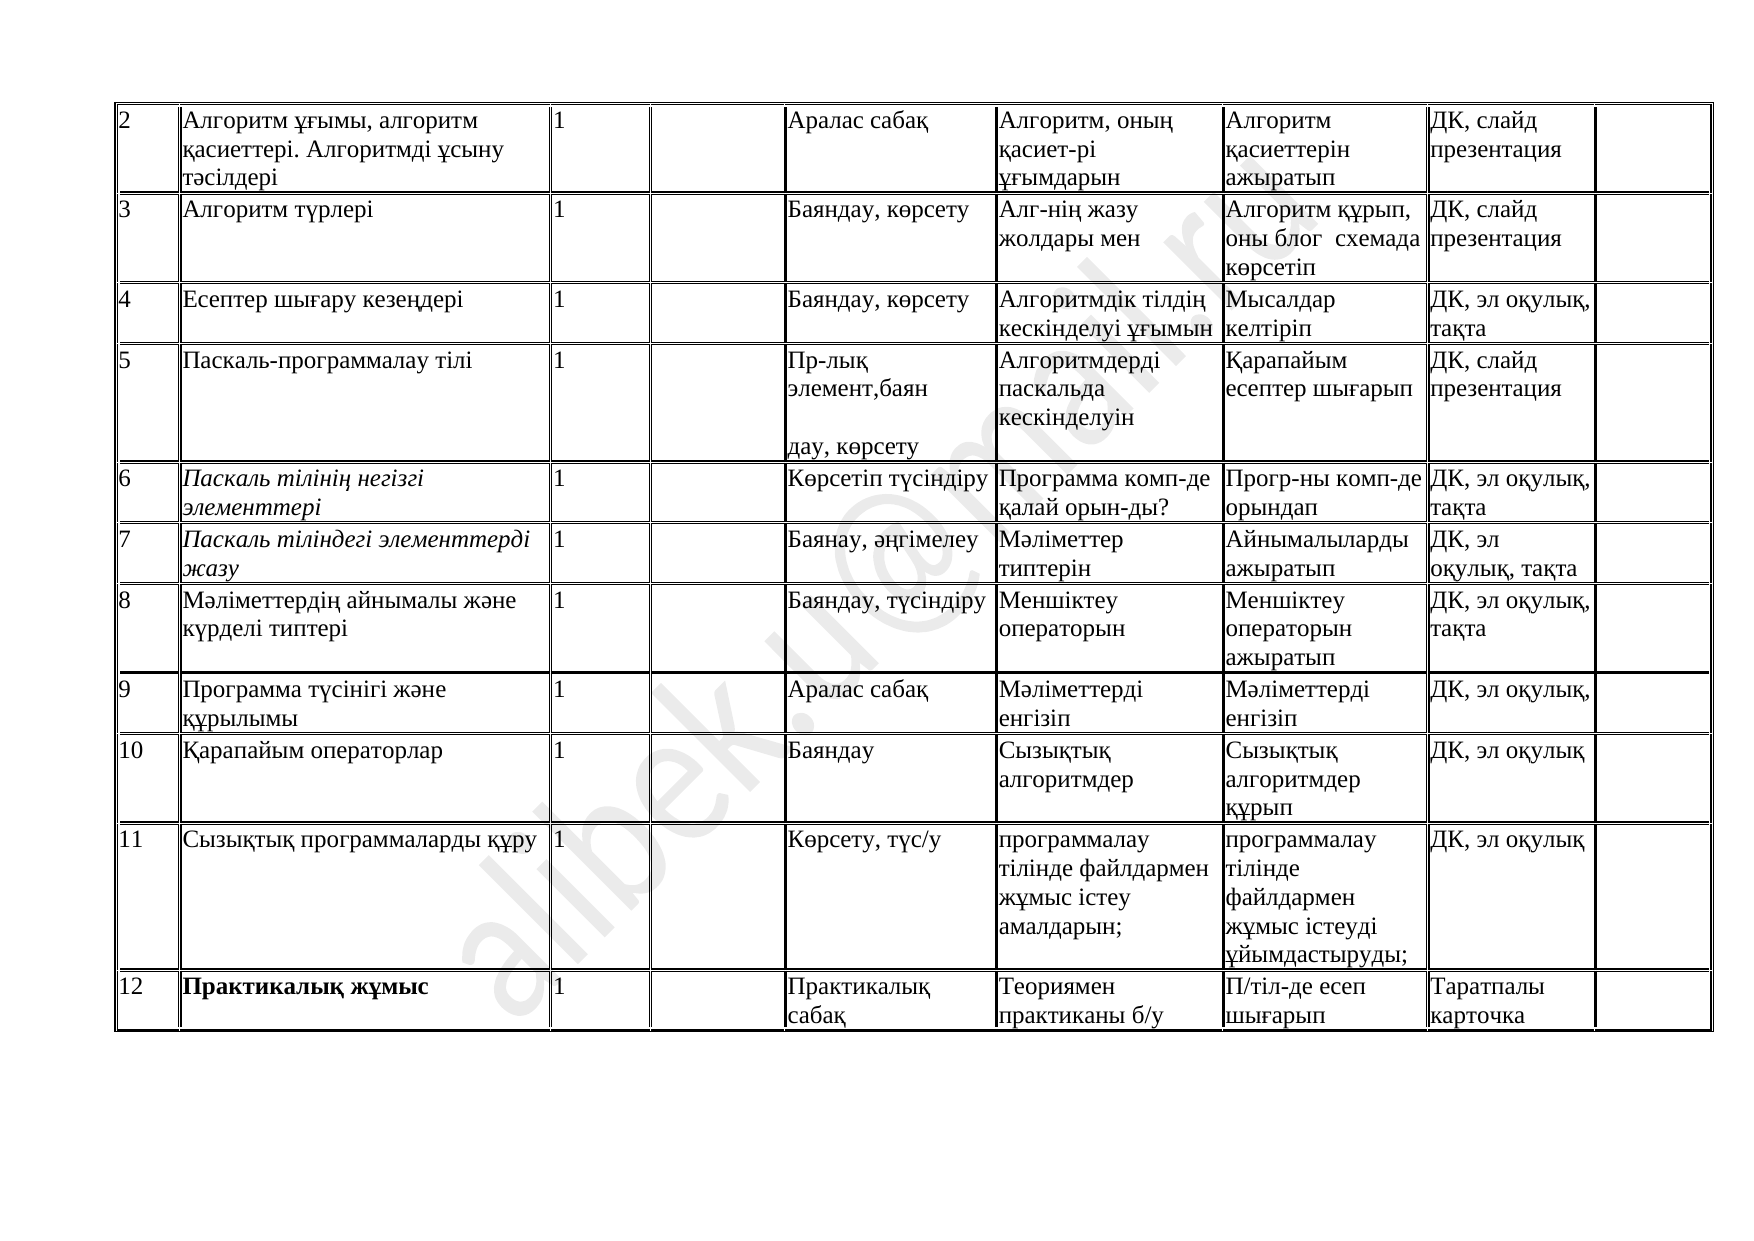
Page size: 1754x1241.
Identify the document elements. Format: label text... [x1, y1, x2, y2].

table_cell Алгоритм, оның қасиет-рі ұғымдарын [996, 103, 1223, 191]
table_cell Алгоритм ұғымы, алгоритм қасиеттері. Алгоритмді ұсыну тәсілдері [180, 105, 551, 191]
table_cell 1 [552, 464, 649, 521]
table_cell Баяндау, көрсету [787, 284, 995, 341]
table_cell Пр-лық элемент,баян дау, көрсету [787, 345, 995, 460]
table_cell 6 [118, 460, 178, 521]
table_cell 5 [118, 341, 178, 460]
table_cell Баянау, әңгімелеу [787, 524, 995, 582]
table_cell [1595, 281, 1712, 341]
table_cell Алг-нің жазу жолдары мен [998, 195, 1222, 281]
table_cell ДК, слайд презентация [1430, 195, 1594, 281]
table_cell [652, 735, 784, 821]
table_cell 10 [116, 732, 180, 821]
table_cell Сызықтық алгоритмдер [998, 735, 1222, 821]
table_cell Сызықтық алгоритмдер құрып [1225, 735, 1426, 821]
table_cell Баяндау, түсіндіру [787, 585, 995, 671]
table_cell Мәліметтерді енгізіп [1225, 674, 1426, 732]
table_cell Қарапайым операторлар [182, 735, 549, 821]
table_cell Прогр-ны комп-де орындап [1225, 464, 1426, 521]
table_cell П/тіл-де есеп шығарып [1223, 968, 1428, 1029]
table_cell Мәліметтерді енгізіп [998, 674, 1222, 732]
table_cell Паскаль тілінің негізгі элементтері [182, 464, 549, 521]
table_cell [652, 195, 784, 281]
table_cell Алгоритм түрлері [182, 195, 549, 281]
table_cell [652, 464, 784, 521]
table_cell Мәліметтер типтерін [998, 524, 1222, 582]
table_cell Таратпалы карточка [1428, 972, 1595, 1029]
table_cell [1595, 521, 1712, 582]
table_cell [1597, 460, 1711, 521]
table_cell Алгоритмдік тілдің кескінделуі ұғымын [998, 284, 1222, 341]
table_cell 8 [116, 582, 180, 671]
table_cell Көрсетіп түсіндіру [787, 464, 995, 521]
table_cell [652, 585, 784, 671]
table_cell ДК, эл оқулық, тақта [1430, 524, 1594, 582]
table_cell Баяндау [787, 735, 995, 821]
table_cell [1597, 671, 1710, 732]
table_cell Алгоритм құрып, оны блог схемада көрсетіп [1225, 195, 1426, 281]
table_cell [652, 284, 784, 341]
table_cell ДК, эл оқулық, тақта [1430, 585, 1594, 671]
table_cell Қарапайым есептер шығарып [1225, 345, 1426, 460]
table_cell 3 [118, 191, 178, 281]
table_cell [1597, 821, 1711, 968]
table_cell ДК, слайд презентация [1428, 103, 1595, 191]
table_cell [652, 524, 784, 582]
table_cell [652, 825, 784, 968]
table_cell 12 [118, 968, 180, 1029]
table_cell 1 [552, 524, 649, 582]
table_cell 1 [552, 284, 649, 341]
table_cell 1 [551, 972, 651, 1029]
table_cell 9 [118, 671, 178, 732]
table_cell Көрсету, түс/у [787, 825, 995, 968]
table_cell [1597, 341, 1711, 460]
table_cell Алгоритм қасиеттерін ажыратып [1223, 103, 1428, 191]
table_cell программалау тілінде файлдармен жұмыс істеуді ұйымдастыруды; [1225, 825, 1426, 968]
table_cell 1 [551, 105, 651, 191]
table_cell Сызықтық программаларды құру [182, 825, 549, 968]
table_cell 1 [552, 195, 649, 281]
table_cell Программа түсінігі және құрылымы [182, 674, 549, 732]
table_cell Теориямен практиканы б/у [996, 972, 1223, 1029]
table_cell 1 [552, 825, 649, 968]
table_cell ДК, эл оқулық, тақта [1430, 284, 1594, 341]
table_cell ДК, слайд презентация [1430, 345, 1594, 460]
table_cell Паскаль тіліндегі элементтерді жазу [182, 524, 549, 582]
table_cell [1597, 191, 1711, 281]
table_cell [651, 972, 785, 1029]
table_cell 4 [116, 281, 180, 341]
table_cell программалау тілінде файлдармен жұмыс істеу амалдарын; [998, 825, 1222, 968]
table_cell 1 [552, 585, 649, 671]
table_cell Баяндау, көрсету [787, 195, 995, 281]
table_cell Айнымалыларды ажыратып [1225, 524, 1426, 582]
table_cell ДК, эл оқулық [1430, 825, 1594, 968]
table_cell [652, 345, 784, 460]
table_cell ДК, эл оқулық, [1430, 674, 1594, 732]
table_cell 11 [118, 821, 178, 968]
table_cell Аралас сабақ [787, 674, 995, 732]
table_cell ДК, эл оқулық [1430, 735, 1594, 821]
table_cell [651, 103, 785, 191]
table_cell ДК, эл оқулық, тақта [1430, 464, 1594, 521]
table_cell Программа комп-де қалай орын-ды? [998, 464, 1222, 521]
table_cell Мысалдар келтіріп [1225, 284, 1426, 341]
table_cell Алгоритмдерді паскальда кескінделуін [998, 345, 1222, 460]
table_cell [1595, 968, 1711, 1029]
table_cell [1595, 582, 1712, 671]
table_cell Паскаль-программалау тілі [182, 345, 549, 460]
table_cell 7 [116, 521, 180, 582]
table_cell [652, 674, 784, 732]
table_cell Аралас сабақ [785, 105, 996, 191]
table_cell 2 [116, 103, 180, 191]
table_cell Меншіктеу операторын ажыратып [1225, 585, 1426, 671]
table_cell 1 [552, 345, 649, 460]
table_cell [1595, 105, 1710, 191]
table_cell 1 [552, 674, 649, 732]
table_cell Мәліметтердің айнымалы және күрделі типтері [182, 585, 549, 671]
table_cell [1595, 732, 1712, 821]
table_cell Меншіктеу операторын [998, 585, 1222, 671]
table_cell Практикалық жұмыс [180, 972, 551, 1029]
table_cell 1 [552, 735, 649, 821]
table_cell Есептер шығару кезеңдері [182, 284, 549, 341]
table_cell Практикалық сабақ [785, 972, 996, 1029]
